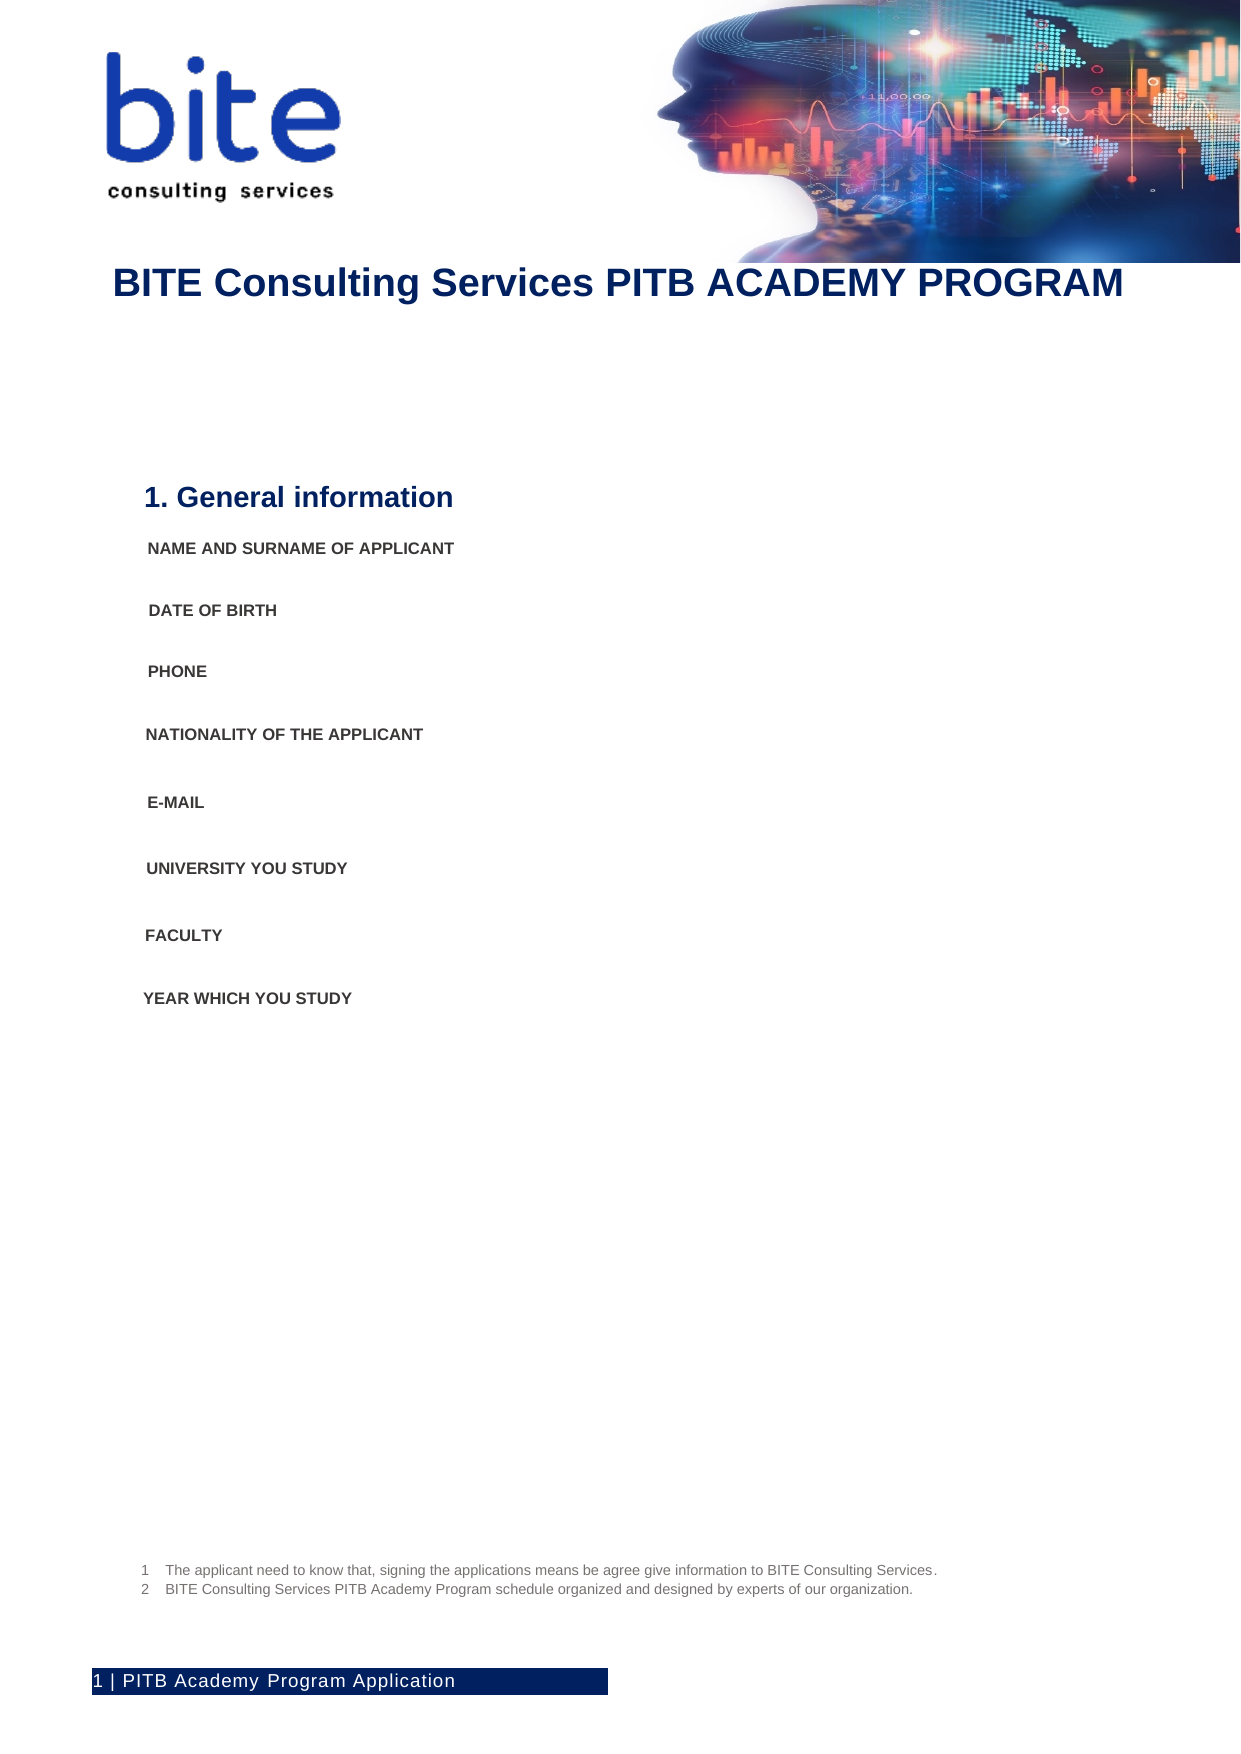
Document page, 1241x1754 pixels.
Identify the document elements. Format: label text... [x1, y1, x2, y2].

text DATE OF BIRTH [148, 600, 1162, 619]
text E-MAIL [147, 792, 1162, 812]
text UNIVERSITY YOU STUDY [146, 858, 1162, 878]
text NATIONALITY OF THE APPLICANT [145, 725, 1162, 744]
text BITE Consulting Services PITB ACADEMY PROGRAM [112, 259, 1162, 305]
text NAME AND SURNAME OF APPLICANT [147, 539, 1162, 558]
text FACULTY [145, 926, 1162, 945]
text 1 The applicant need to know that, signing the applications means be agree give information to BITE Consulting Services. [141, 1562, 960, 1578]
text YEAR WHICH YOU STUDY [143, 989, 1162, 1008]
text 1 | PITB Academy Program Application [92, 1669, 1162, 1691]
picture [354, 0, 1241, 263]
text 2 BITE Consulting Services PITB Academy Program schedule organized and designed by experts of our organization. [141, 1581, 960, 1598]
text 1. General information [144, 479, 1162, 513]
text PHONE [148, 662, 1162, 681]
picture [106, 52, 341, 203]
